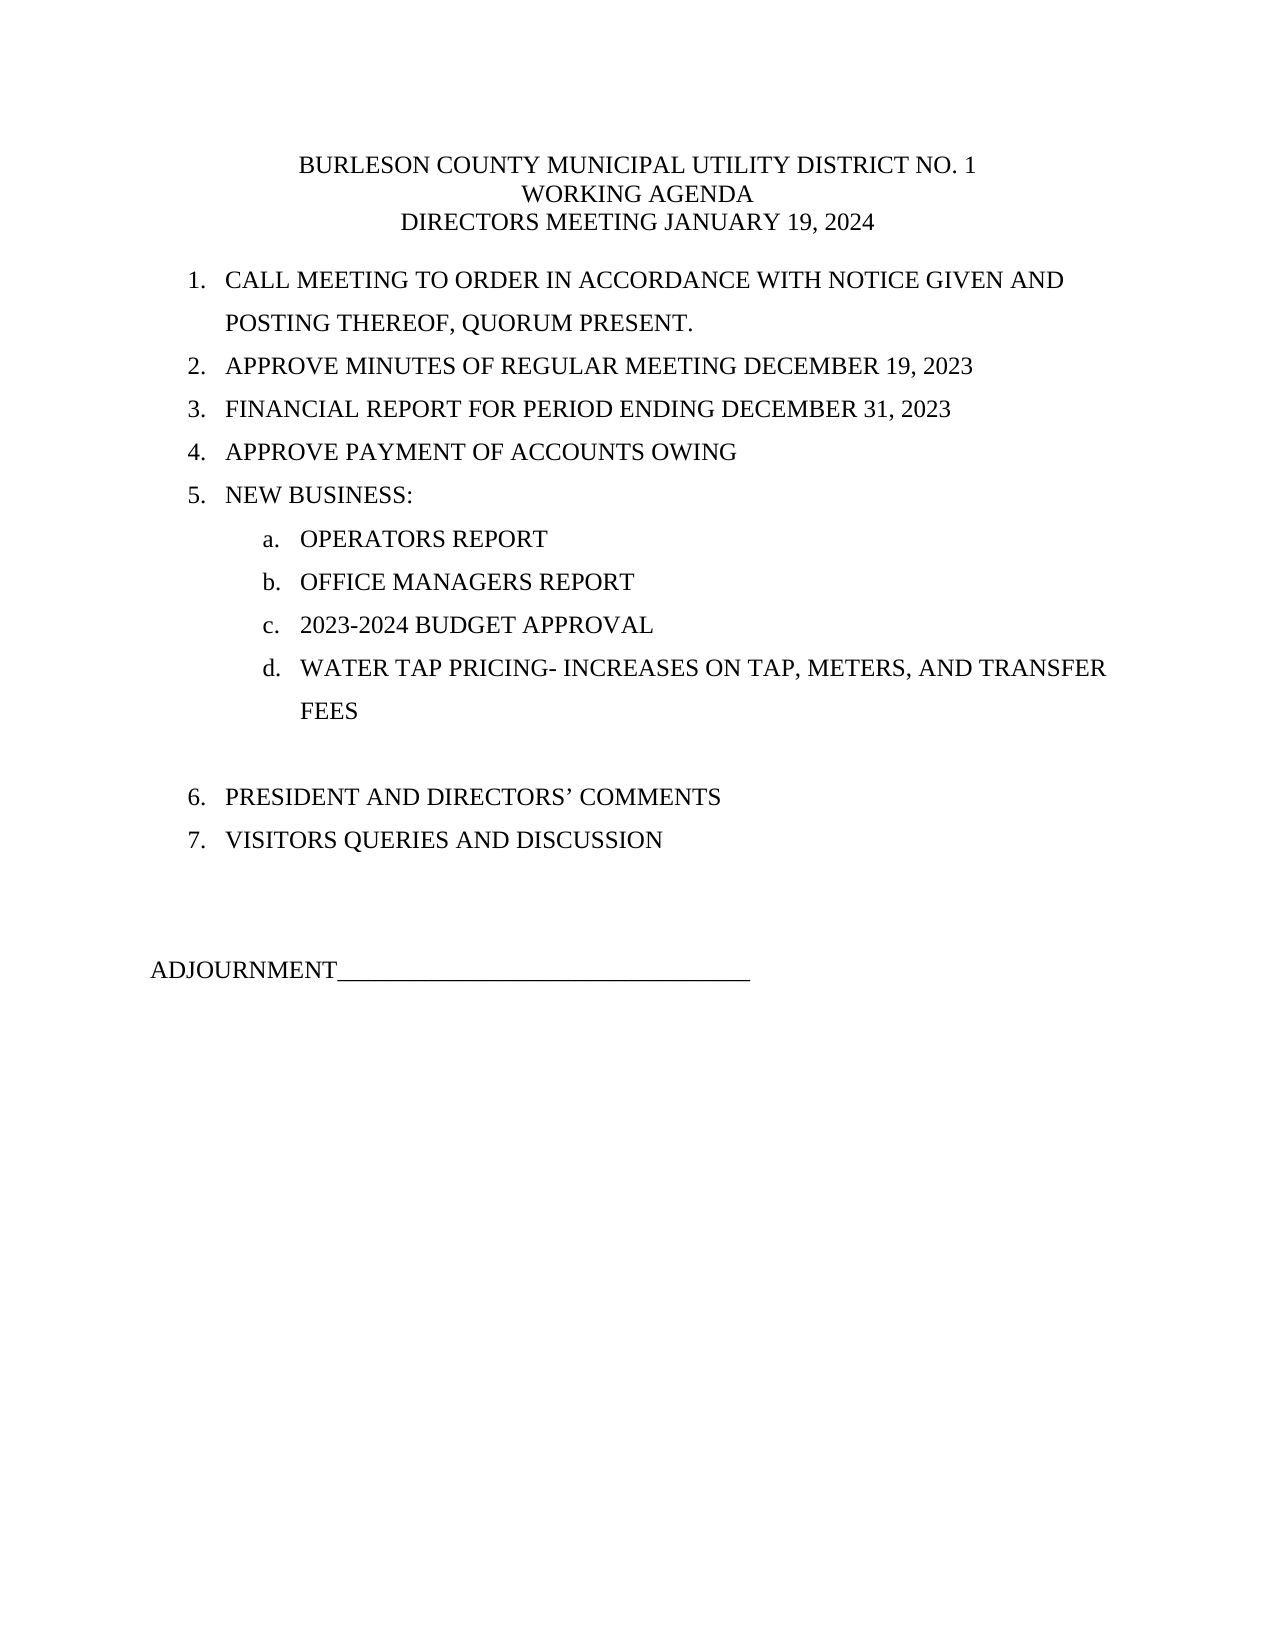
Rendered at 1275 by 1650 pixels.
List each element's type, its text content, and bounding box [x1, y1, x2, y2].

list VISITORS QUERIES AND DISCUSSION [187, 826, 1125, 854]
list WATER TAP PRICING- INCREASES ON TAP, METERS, AND TRANSFER FEES [262, 653, 1125, 725]
text ADJOURNMENT_________________________________ [150, 955, 1125, 984]
list APPROVE PAYMENT OF ACCOUNTS OWING [187, 437, 1125, 466]
list NEW BUSINESS: [187, 481, 1125, 509]
text BURLESON COUNTY MUNICIPAL UTILITY DISTRICT NO. 1 [150, 150, 1125, 179]
list APPROVE MINUTES OF REGULAR MEETING DECEMBER 19, 2023 [187, 351, 1125, 380]
list FINANCIAL REPORT FOR PERIOD ENDING DECEMBER 31, 2023 [187, 394, 1125, 423]
list OFFICE MANAGERS REPORT [262, 567, 1125, 596]
list OPERATORS REPORT [262, 524, 1125, 552]
list 2023-2024 BUDGET APPROVAL [262, 610, 1125, 639]
text WORKING AGENDA [150, 179, 1125, 207]
list PRESIDENT AND DIRECTORS’ COMMENTS [187, 782, 1125, 811]
list CALL MEETING TO ORDER IN ACCORDANCE WITH NOTICE GIVEN AND POSTING THEREOF, QUORUM PRESENT. [187, 265, 1125, 337]
text DIRECTORS MEETING JANUARY 19, 2024 [150, 207, 1125, 236]
